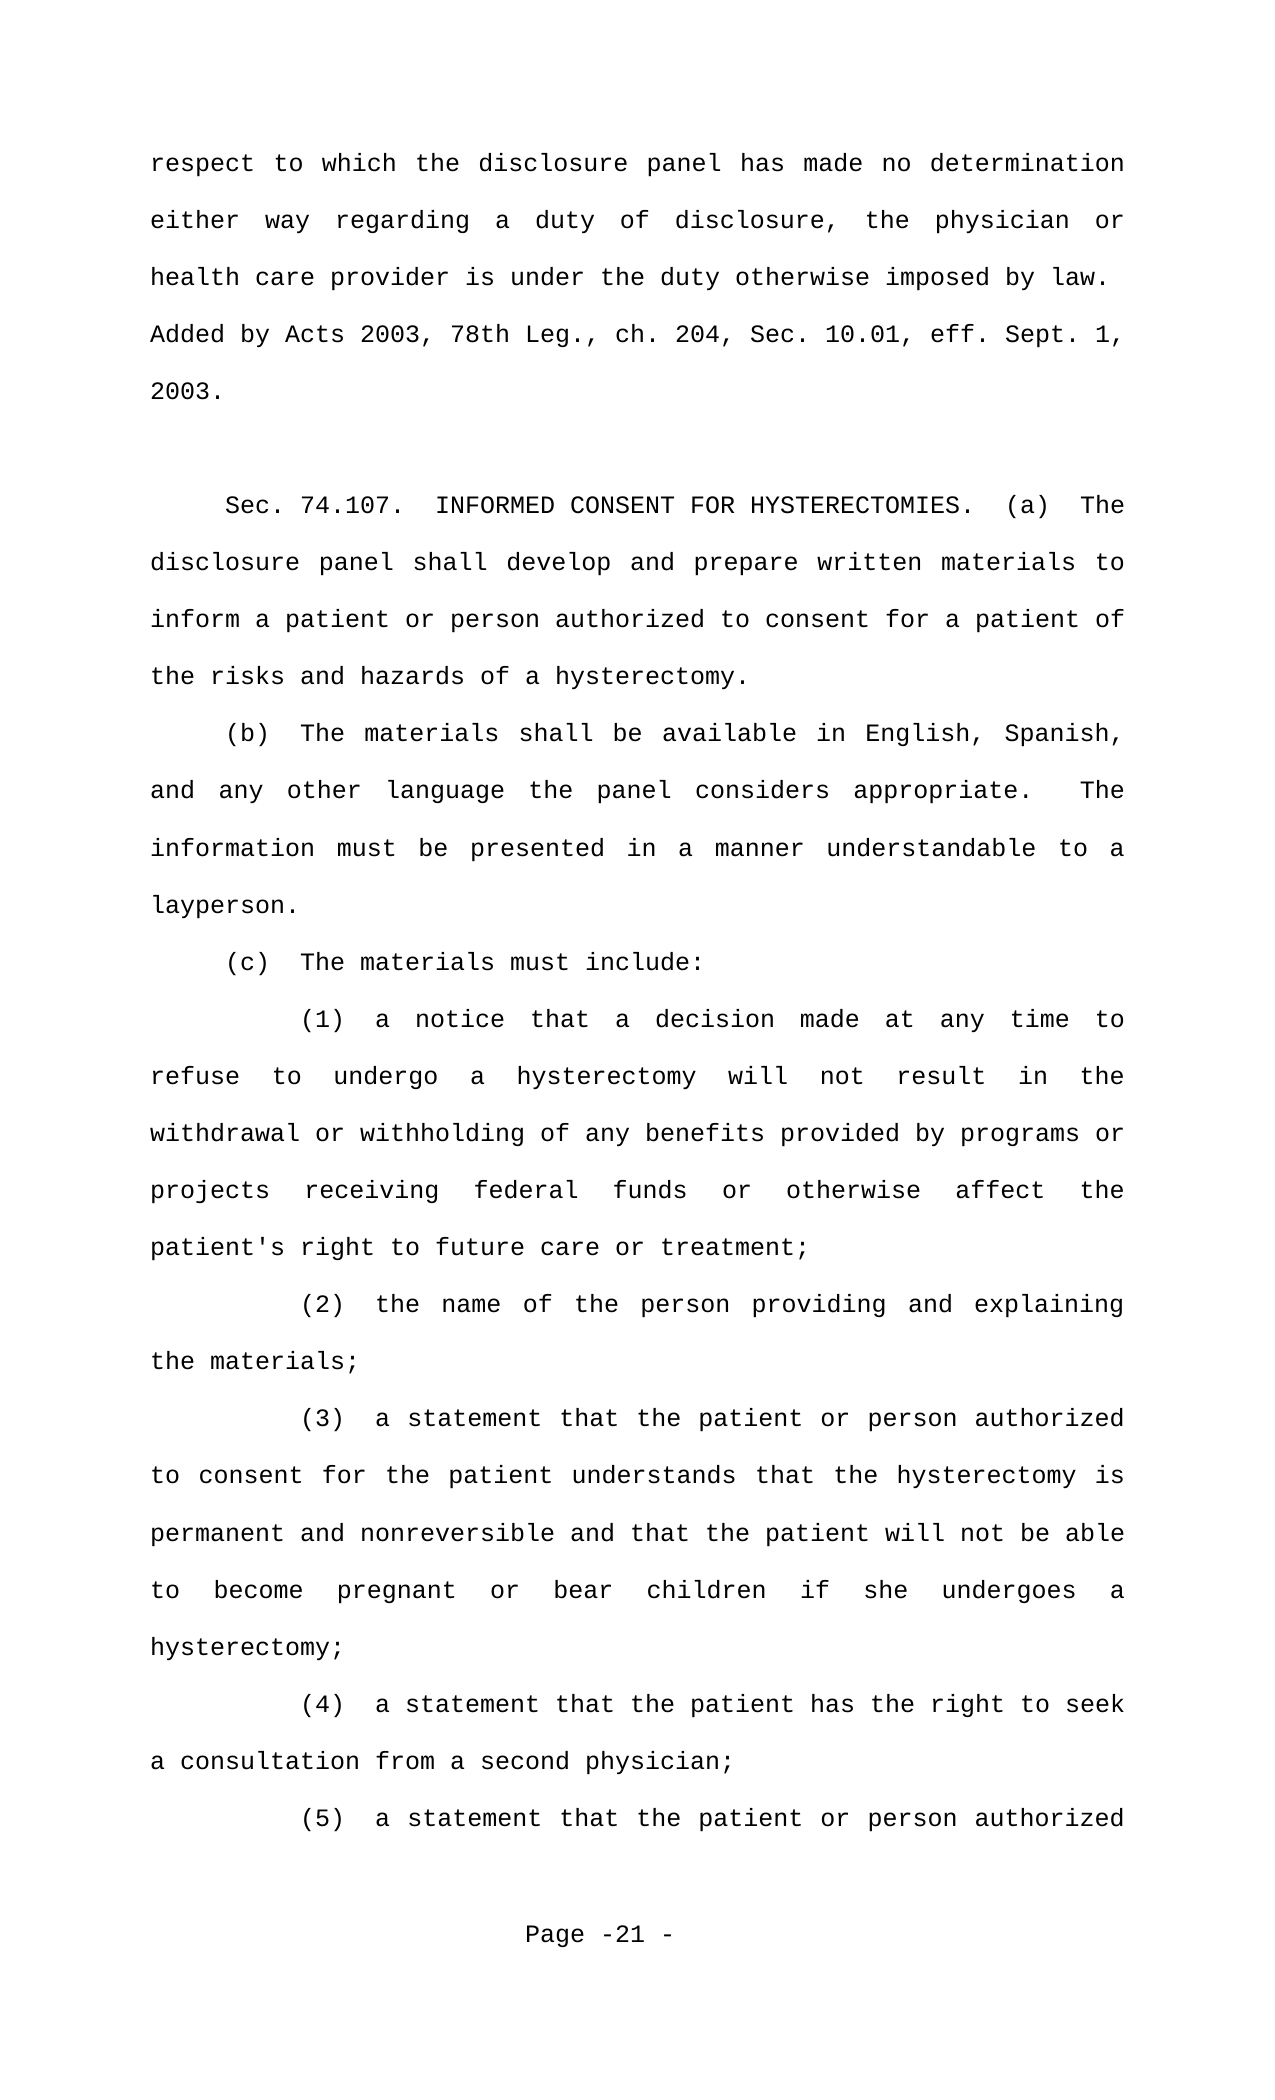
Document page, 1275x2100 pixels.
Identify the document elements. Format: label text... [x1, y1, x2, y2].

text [150, 1805, 1125, 1834]
text Added by Acts 2003, 78th Leg., ch. 204, Sec. 10.01, eff. Sept. 1, 2003. [150, 321, 1125, 407]
text (2) the name of the person providing and explaining the materials; [150, 1292, 1125, 1377]
text (4) a statement that the patient has the right to seek a consultation from a second physician; [150, 1691, 1125, 1777]
text (b) The materials shall be available in English, Spanish, and any other language the panel considers appropriate. The information must be presented in a manner understandable to a layperson. [150, 721, 1125, 921]
text (c) The materials must include: [150, 949, 1125, 978]
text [150, 150, 1125, 293]
text (1) a notice that a decision made at any time to refuse to undergo a hysterectomy will not result in the withdrawal or withholding of any benefits provided by programs or projects receiving federal funds or otherwise affect the patient's right to future care or treatment; [150, 1006, 1125, 1263]
text (3) a statement that the patient or person authorized to consent for the patient understands that the hysterectomy is permanent and nonreversible and that the patient will not be able to become pregnant or bear children if she undergoes a hysterectomy; [150, 1406, 1125, 1663]
text Sec. 74.107. INFORMED CONSENT FOR HYSTERECTOMIES. (a) The disclosure panel shall develop and prepare written materials to inform a patient or person authorized to consent for a patient of the risks and hazards of a hysterectomy. [150, 492, 1125, 692]
